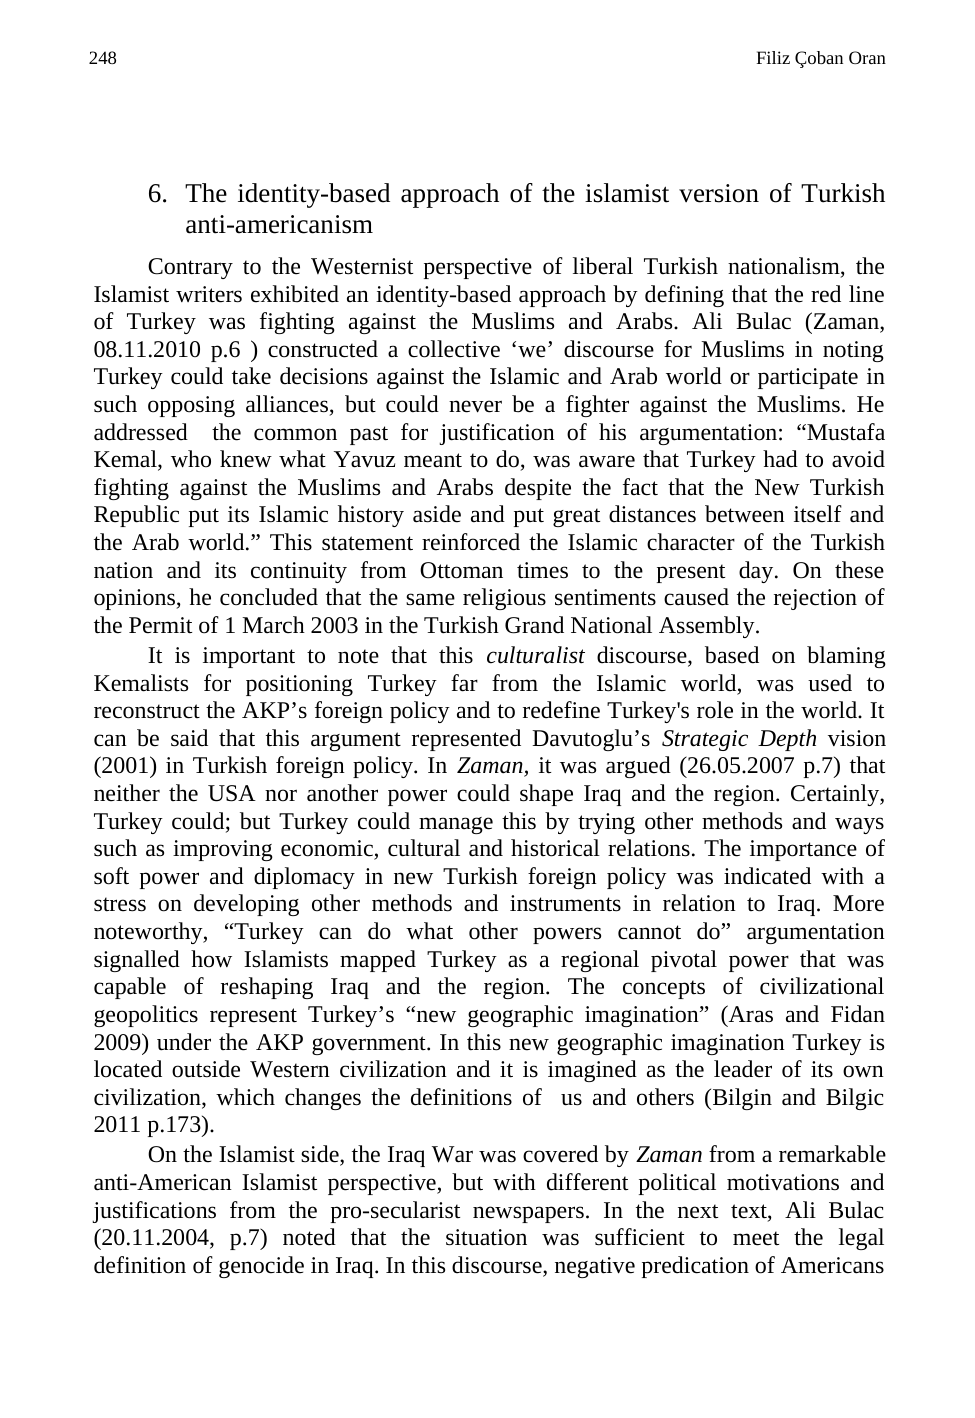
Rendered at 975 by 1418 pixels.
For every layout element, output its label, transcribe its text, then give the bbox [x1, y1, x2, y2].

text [93, 1141, 886, 1278]
text It is important to note that this culturalist discourse, based on blaming Kemalists for positioning Turkey far from the Islamic world, was used to reconstruct the AKP’s foreign policy and to redefine Turkey's role in the world. It can be said that this argument represented Davutoglu’s Strategic Depth vision (2001) in Turkish foreign policy. In Zaman, it was argued (26.05.2007 p.7) that neither the USA nor another power could shape Iraq and the region. Certainly, Turkey could; but Turkey could manage this by trying other methods and ways such as improving economic, cultural and historical relations. The importance of soft power and diplomacy in new Turkish foreign policy was indicated with a stress on developing other methods and instruments in relation to Iraq. More noteworthy, “Turkey can do what other powers cannot do” argumentation signalled how Islamists mapped Turkey as a regional pivotal power that was capable of reshaping Iraq and the region. The concepts of civilizational geopolitics represent Turkey’s “new geographic imagination” (Aras and Fidan 2009) under the AKP government. In this new geographic imagination Turkey is located outside Western civilization and it is imagined as the leader of its own civilization, which changes the definitions of us and others (Bilgin and Bilgic 2011 p.173). [93, 641, 886, 1138]
text The identity-based approach of the islamist version of Turkish anti-americanism [148, 177, 886, 239]
text Contrary to the Westernist perspective of liberal Turkish nationalism, the Islamist writers exhibited an identity-based approach by defining that the red line of Turkey was fighting against the Muslims and Arabs. Ali Bulac (Zaman, 08.11.2010 p.6 ) constructed a collective ‘we’ discourse for Muslims in noting Turkey could take decisions against the Islamic and Arab world or participate in such opposing alliances, but could never be a fighter against the Muslims. He addressed the common past for justification of his argumentation: “Mustafa Kemal, who knew what Yavuz meant to do, was aware that Turkey had to avoid fighting against the Muslims and Arabs despite the fact that the New Turkish Republic put its Islamic history aside and put great distances between itself and the Arab world.” This statement reinforced the Islamic character of the Turkish nation and its continuity from Ottoman times to the present day. On these opinions, he concluded that the same religious sentiments caused the rejection of the Permit of 1 March 2003 in the Turkish Grand National Assembly. [93, 252, 886, 638]
